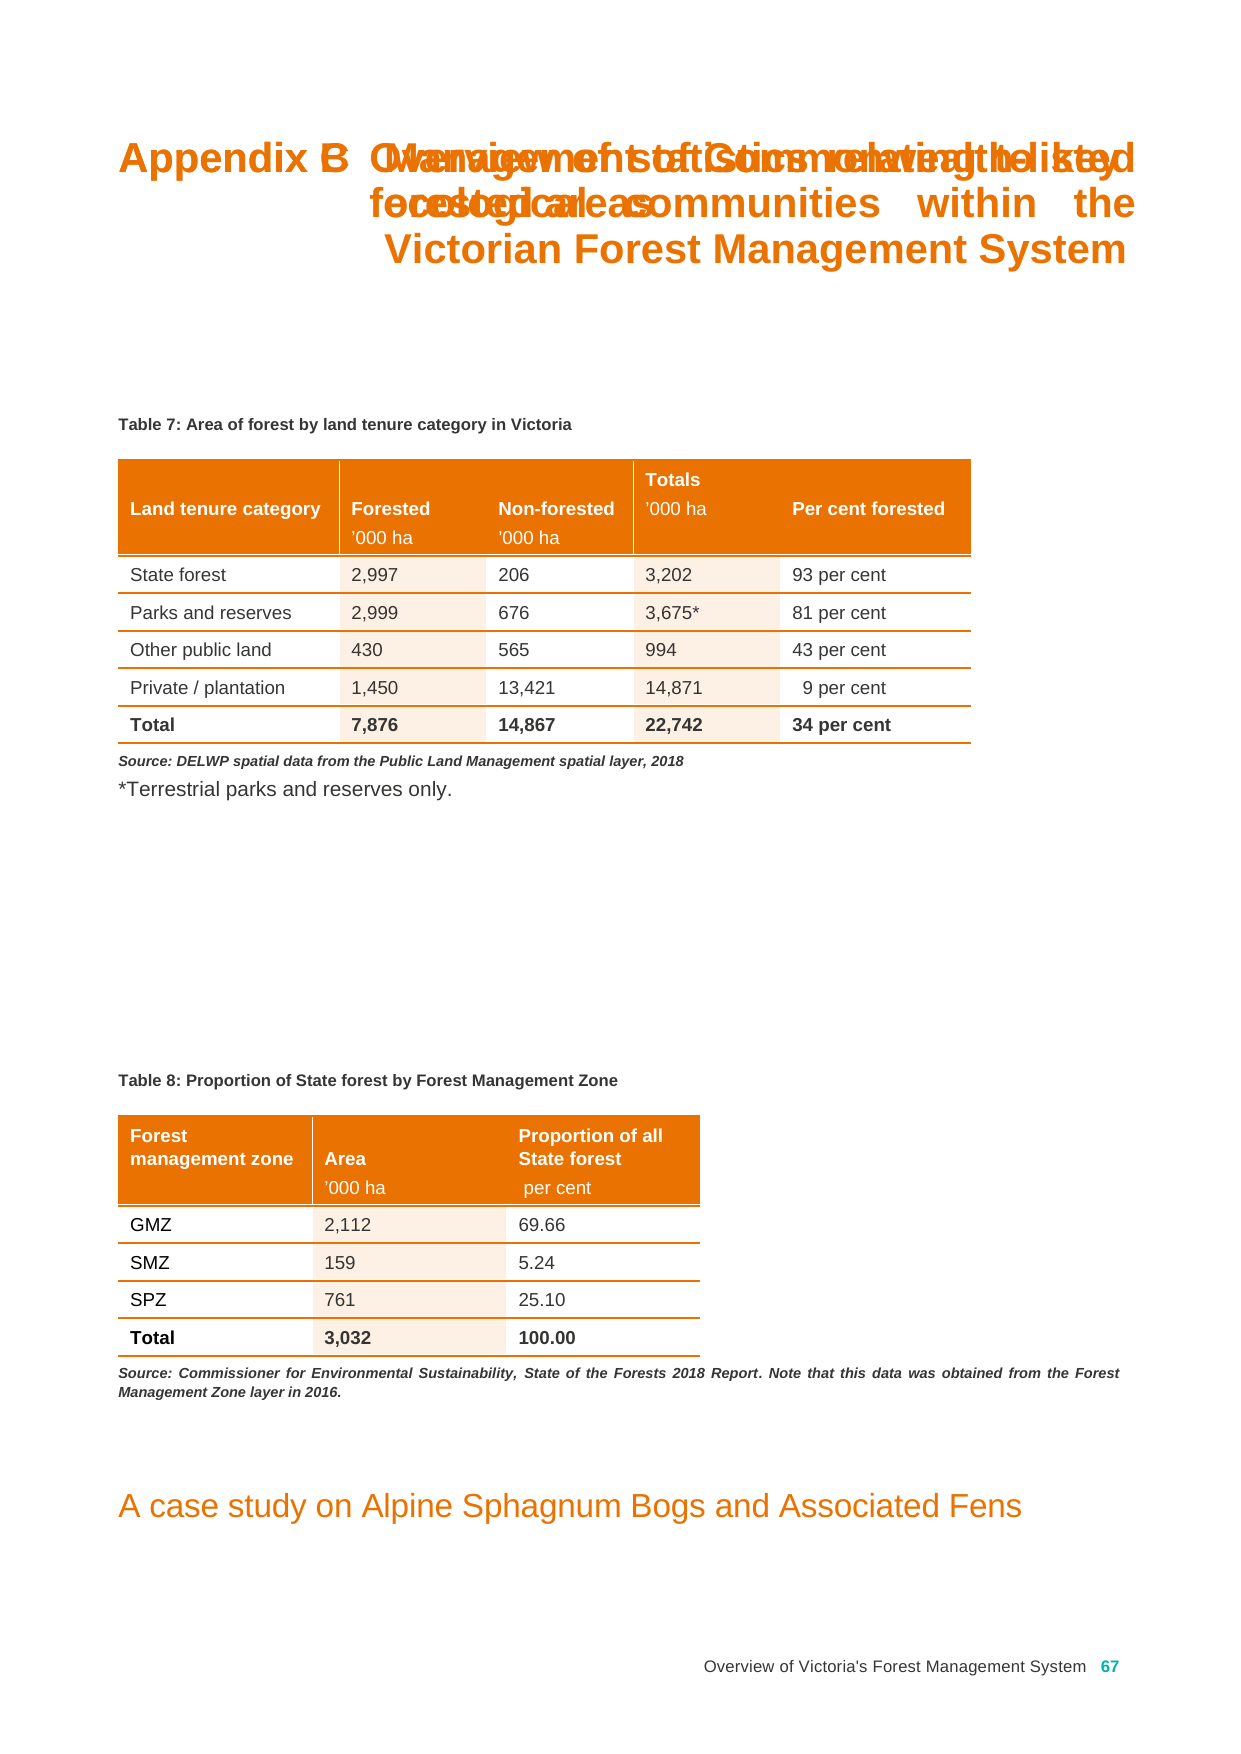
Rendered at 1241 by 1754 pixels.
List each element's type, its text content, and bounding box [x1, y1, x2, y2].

table_cell Private / plantation [118, 669, 339, 704]
table_cell 2,999 [340, 594, 486, 629]
table_cell 81 per cent [780, 594, 971, 629]
table_cell 2,997 [340, 557, 486, 592]
table_cell 159 [313, 1244, 506, 1279]
table_cell 9 per cent [780, 669, 971, 704]
text Source: Commissioner for Environmental Sustainability, State of the Forests 2018 Report. Note that this data was obtained from the Forest Management Zone layer in 2016. [118, 1363, 1122, 1400]
table_cell 69.66 [506, 1207, 700, 1242]
table_cell 430 [340, 632, 486, 667]
text Source: DELWP spatial data from the Public Land Management spatial layer, 2018 [118, 750, 1122, 769]
text Table 7: Area of forest by land tenure category in Victoria [118, 413, 1122, 434]
table_cell 7,876 [340, 707, 486, 742]
table_cell Total [118, 1319, 312, 1354]
table_cell 3,032 [313, 1319, 506, 1354]
table_cell SPZ [118, 1282, 312, 1317]
table_cell 14,867 [486, 707, 633, 742]
table_cell 994 [634, 632, 780, 667]
table_header Totals ’000 ha [634, 461, 780, 554]
text *Terrestrial parks and reserves only. [118, 775, 1122, 800]
table_cell 3,675* [634, 594, 780, 629]
table_cell 13,421 [486, 669, 633, 704]
table_header Forest management zone [118, 1117, 312, 1204]
table_cell 100.00 [506, 1319, 700, 1354]
table_cell 25.10 [506, 1282, 700, 1317]
table_header Proportion of all State forest per cent [506, 1117, 700, 1204]
text Table 8: Proportion of State forest by Forest Management Zone [118, 1069, 1122, 1090]
table_cell 761 [313, 1282, 506, 1317]
table_cell 565 [486, 632, 633, 667]
table_header Non-forested ’000 ha [486, 461, 633, 554]
text A case study on Alpine Sphagnum Bogs and Associated Fens [118, 1488, 1122, 1525]
table_cell 1,450 [340, 669, 486, 704]
table_cell 5.24 [506, 1244, 700, 1279]
table_cell Total [118, 707, 339, 742]
table_cell GMZ [118, 1207, 312, 1242]
table_cell 34 per cent [780, 707, 971, 742]
table_cell 22,742 [634, 707, 780, 742]
table_cell 14,871 [634, 669, 780, 704]
table_header Area ’000 ha [313, 1117, 506, 1204]
subtitle Management of Commonwealth-listed ecological communities within the Victorian Forest Management System [118, 135, 1137, 273]
table_cell 2,112 [313, 1207, 506, 1242]
table_cell 43 per cent [780, 632, 971, 667]
table_cell Other public land [118, 632, 339, 667]
table_cell Parks and reserves [118, 594, 339, 629]
table_cell 3,202 [634, 557, 780, 592]
table_header Forested ’000 ha [340, 461, 486, 554]
table_header Land tenure category [118, 461, 339, 554]
table_cell SMZ [118, 1244, 312, 1279]
table_cell State forest [118, 557, 339, 592]
table_cell 206 [486, 557, 633, 592]
table_header Per cent forested [780, 461, 971, 554]
table_cell 93 per cent [780, 557, 971, 592]
table_cell 676 [486, 594, 633, 629]
